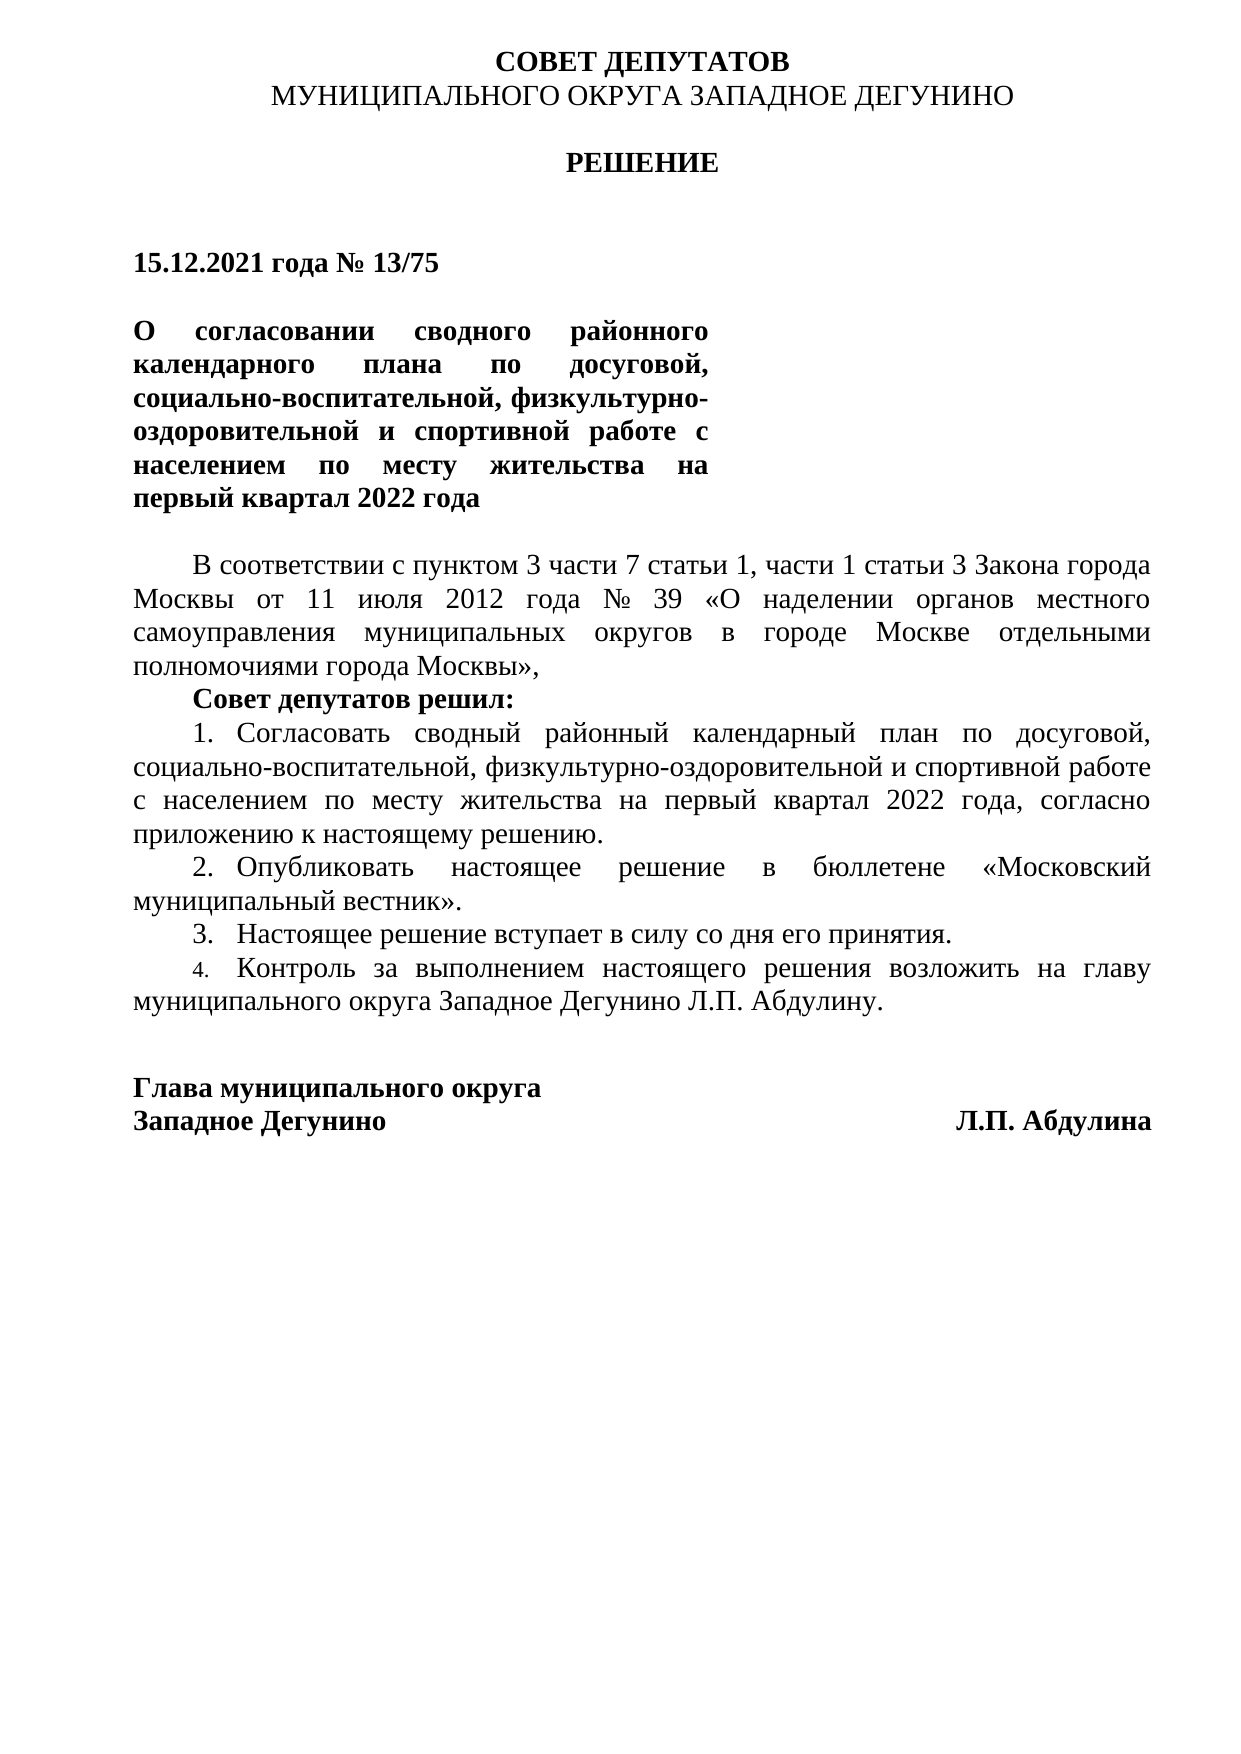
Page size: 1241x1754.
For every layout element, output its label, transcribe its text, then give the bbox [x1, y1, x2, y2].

text РЕШЕНИЕ [133, 145, 1152, 178]
list Опубликовать настоящее решение в бюллетене «Московский муниципальный вестник». [133, 849, 1152, 916]
list Настоящее решение вступает в силу со дня его принятия. [133, 916, 1152, 950]
table_header Л.П. Абдулина [642, 1070, 1163, 1137]
list Контроль за выполнением настоящего решения возложить на главу муниципального округа Западное Дегунино Л.П. Абдулину. [133, 950, 1152, 1017]
text О согласовании сводного районного календарного плана по досуговой, социально-воспитательной, физкультурно-оздоровительной и спортивной работе с населением по месту жительства на первый квартал 2022 года [133, 313, 709, 514]
list Согласовать сводный районный календарный план по досуговой, социально-воспитательной, физкультурно-оздоровительной и спортивной работе с населением по месту жительства на первый квартал 2022 года, согласно приложению к настоящему решению. [133, 715, 1152, 849]
text СОВЕТ ДЕПУТАТОВ [133, 44, 1152, 78]
text В соответствии с пунктом 3 части 7 статьи 1, части 1 статьи 3 Закона города Москвы от 11 июля 2012 года № 39 «О наделении органов местного самоуправления муниципальных округов в городе Москве отдельными полномочиями города Москвы», [133, 547, 1152, 682]
table_header Глава муниципального округа Западное Дегунино [122, 1070, 642, 1137]
text МУНИЦИПАЛЬНОГО ОКРУГА ЗАПАДНОЕ ДЕГУНИНО [133, 78, 1152, 111]
text Совет депутатов решил: [133, 682, 1152, 715]
text 15.12.2021 года № 13/75 [133, 246, 1152, 279]
